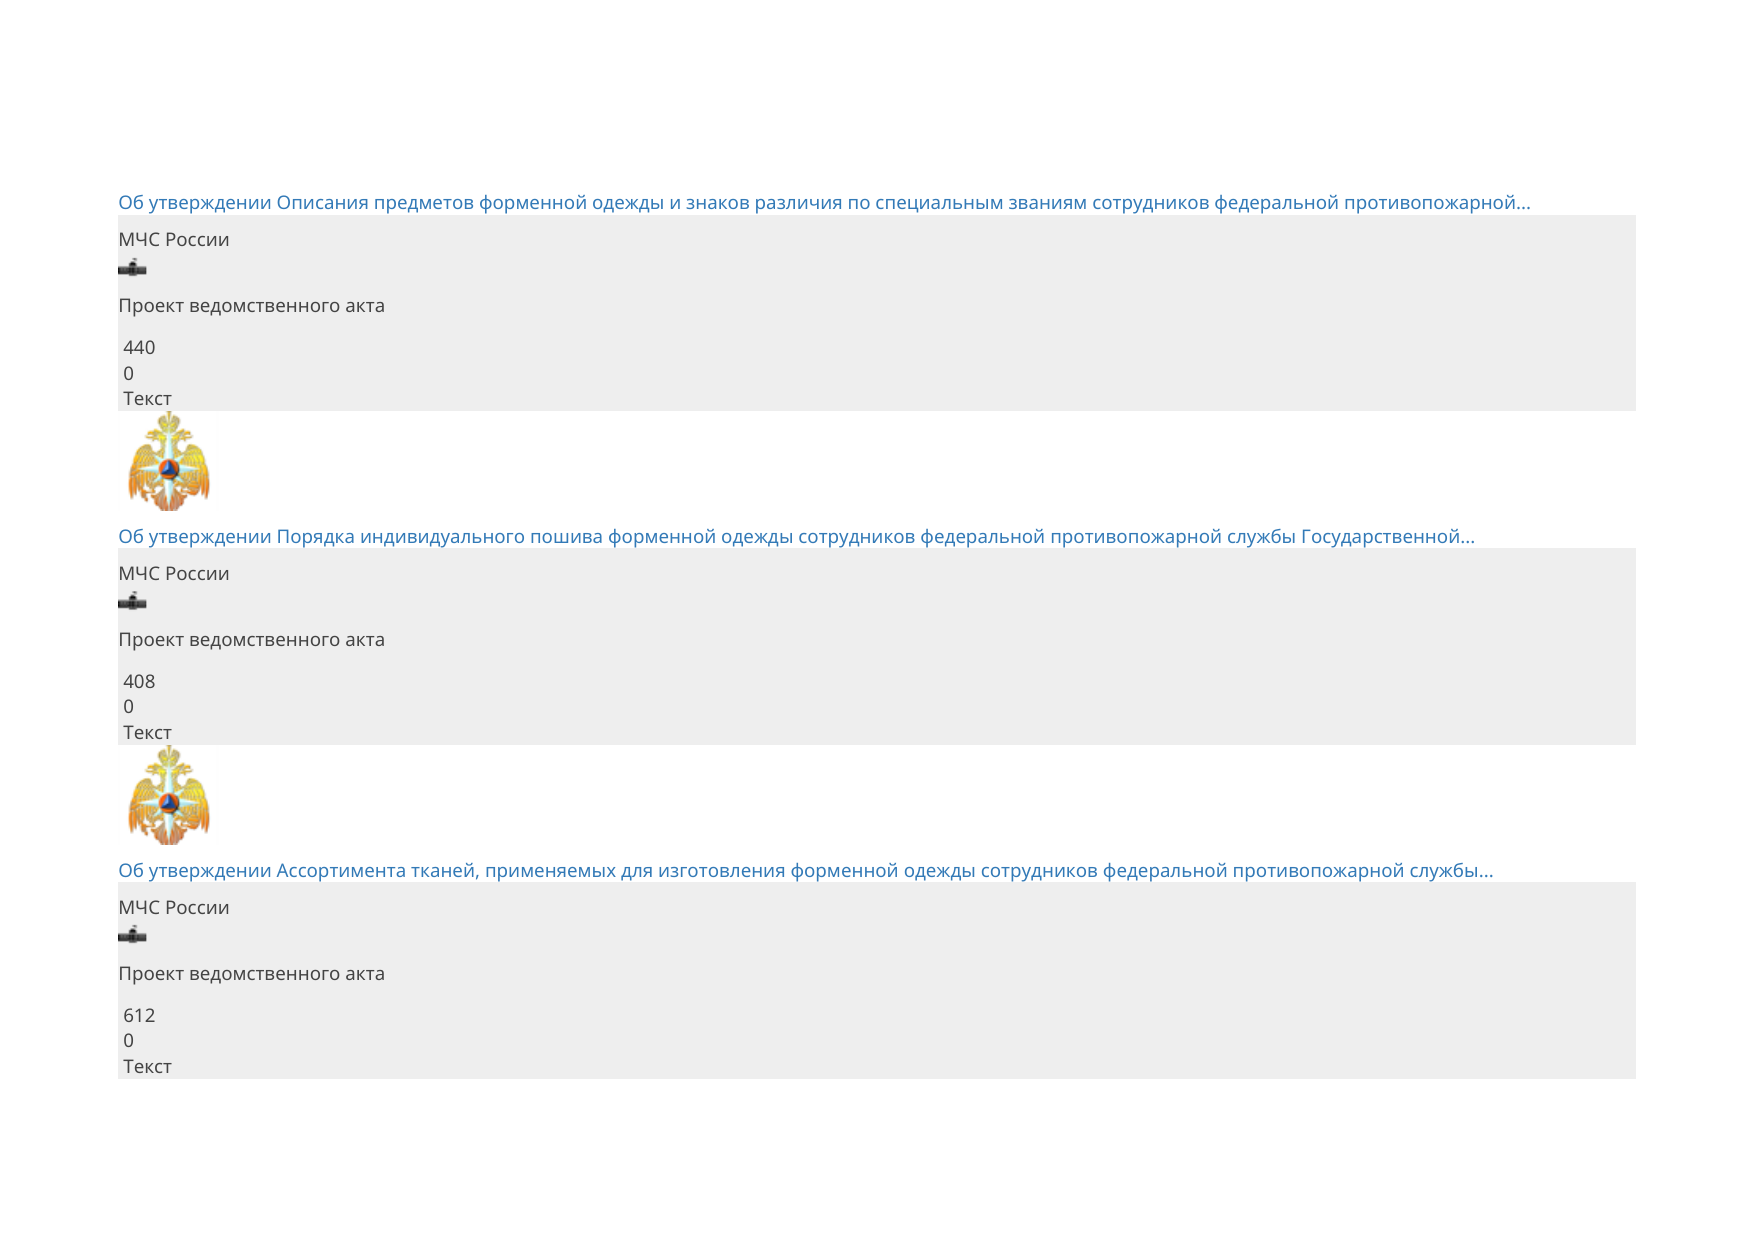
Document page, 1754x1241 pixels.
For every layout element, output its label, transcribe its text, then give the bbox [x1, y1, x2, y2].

text Об утверждении Описания предметов форменной одежды и знаков различия по специальным званиям сотрудников федеральной противопожарной... [118, 177, 1636, 215]
picture [118, 586, 147, 615]
text Проект ведомственного акта [118, 948, 1636, 986]
picture [118, 745, 219, 845]
picture [118, 920, 147, 948]
text 612 [118, 1002, 1636, 1028]
text Об утверждении Порядка индивидуального пошива форменной одежды сотрудников федеральной противопожарной службы Государственной... [118, 511, 1636, 548]
text 0 [118, 694, 1636, 719]
text 0 [118, 360, 1636, 386]
text МЧС России [118, 215, 1636, 252]
text МЧС России [118, 548, 1636, 586]
picture [118, 252, 147, 281]
text 440 [118, 334, 1636, 360]
text Текст [118, 719, 1636, 745]
picture [118, 411, 219, 511]
text Проект ведомственного акта [118, 280, 1636, 318]
text Проект ведомственного акта [118, 614, 1636, 652]
text Текст [118, 1053, 1636, 1079]
text 0 [118, 1028, 1636, 1053]
text 408 [118, 668, 1636, 694]
text МЧС России [118, 882, 1636, 920]
text Об утверждении Ассортимента тканей, применяемых для изготовления форменной одежды сотрудников федеральной противопожарной службы... [118, 845, 1636, 882]
text Текст [118, 386, 1636, 411]
